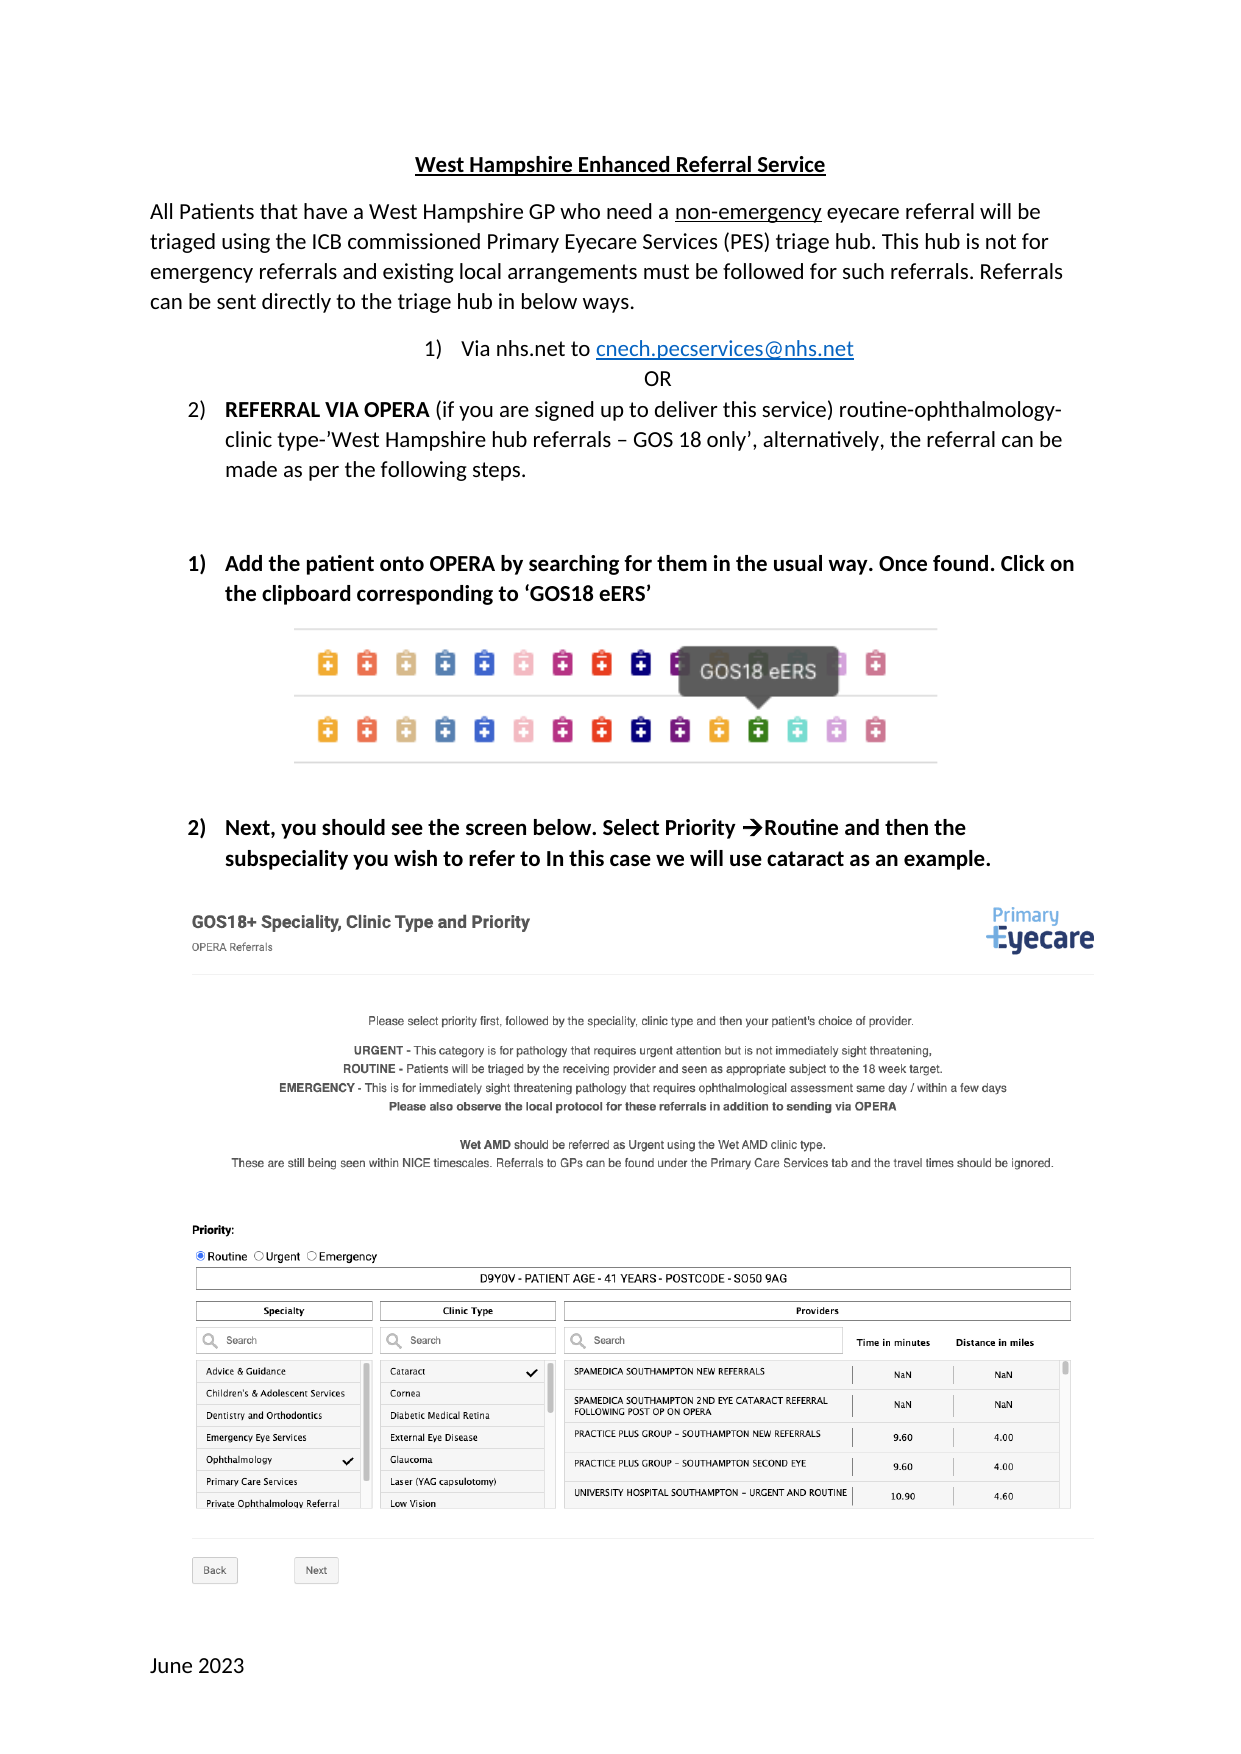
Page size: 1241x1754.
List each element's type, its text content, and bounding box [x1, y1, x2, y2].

list OR [225, 364, 1090, 393]
list Add the patient onto OPERA by searching for them in the usual way. Once found. Click on the clipboard corresponding to ‘GOS18 eERS’ [187, 549, 1090, 607]
picture [294, 628, 938, 775]
list Via nhs.net to cnech.pecservices@nhs.net [187, 334, 1090, 362]
list REFERRAL VIA OPERA (if you are signed up to deliver this service) routine-ophthalmology-clinic type-’West Hampshire hub referrals – GOS 18 only’, alternatively, the referral can be made as per the following steps. [187, 395, 1090, 483]
text West Hampshire Enhanced Referral Service [150, 150, 1090, 178]
picture [166, 899, 1121, 1600]
list Next, you should see the screen below. Select Priority Routine and then the subspeciality you wish to refer to In this case we will use cataract as an example. [187, 813, 1090, 872]
text All Patients that have a West Hampshire GP who need a non-emergency eyecare referral will be triaged using the ICB commissioned Primary Eyecare Services (PES) triage hub. This hub is not for emergency referrals and existing local arrangements must be followed for such referrals. Referrals can be sent directly to the triage hub in below ways. [150, 197, 1090, 316]
